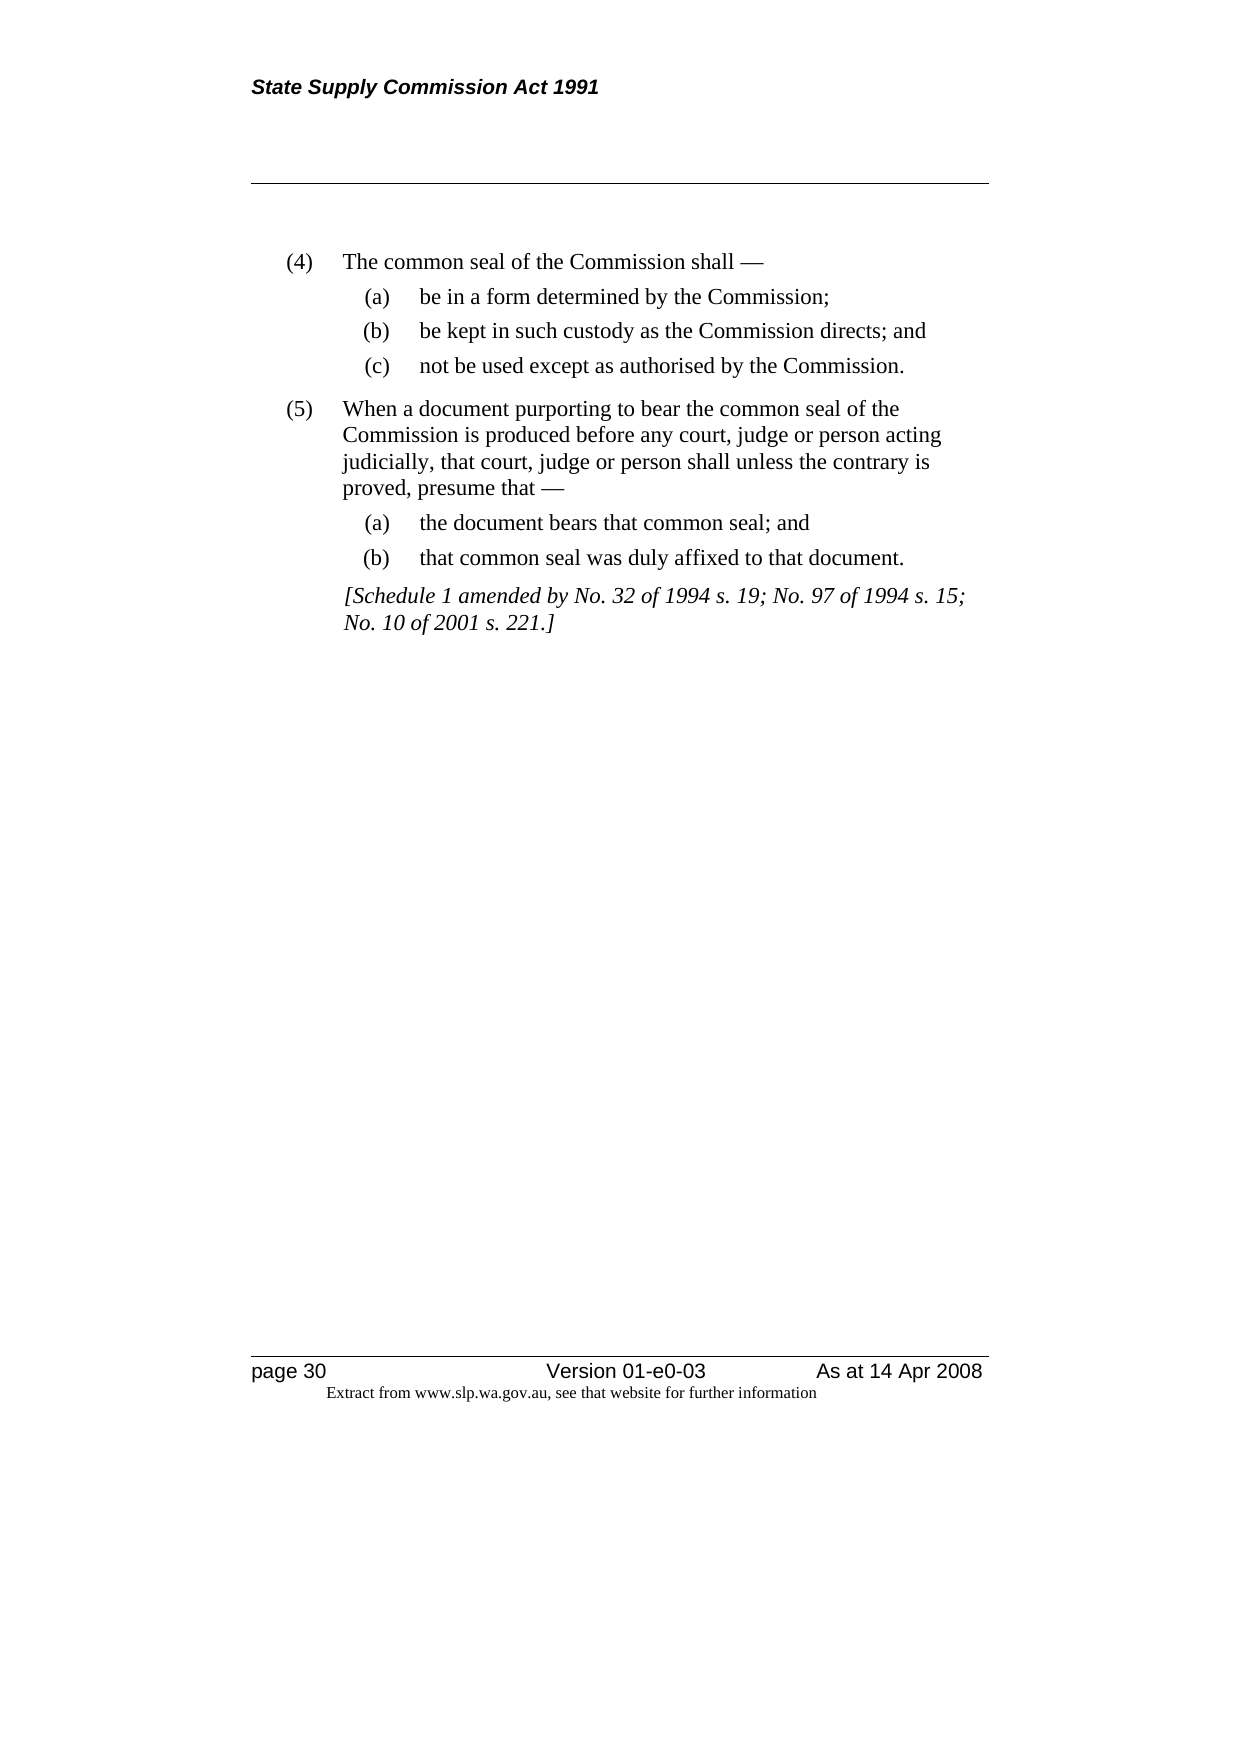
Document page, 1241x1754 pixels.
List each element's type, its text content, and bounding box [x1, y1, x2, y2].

text (a) be in a form determined by the Commission; [251, 283, 989, 309]
text (b) be kept in such custody as the Commission directs; and [251, 317, 989, 344]
text (a) the document bears that common seal; and [251, 509, 989, 535]
text [Schedule 1 amended by No. 32 of 1994 s. 19; No. 97 of 1994 s. 15; No. 10 of 2001 s. 221.] [251, 582, 989, 635]
text (b) that common seal was duly affixed to that document. [251, 543, 989, 570]
text (c) not be used except as authorised by the Commission. [251, 352, 989, 378]
text (4) The common seal of the Commission shall — [251, 248, 989, 274]
text (5) When a document purporting to bear the common seal of the Commission is produced before any court, judge or person acting judicially, that court, judge or person shall unless the contrary is proved, presume that — [251, 395, 989, 501]
